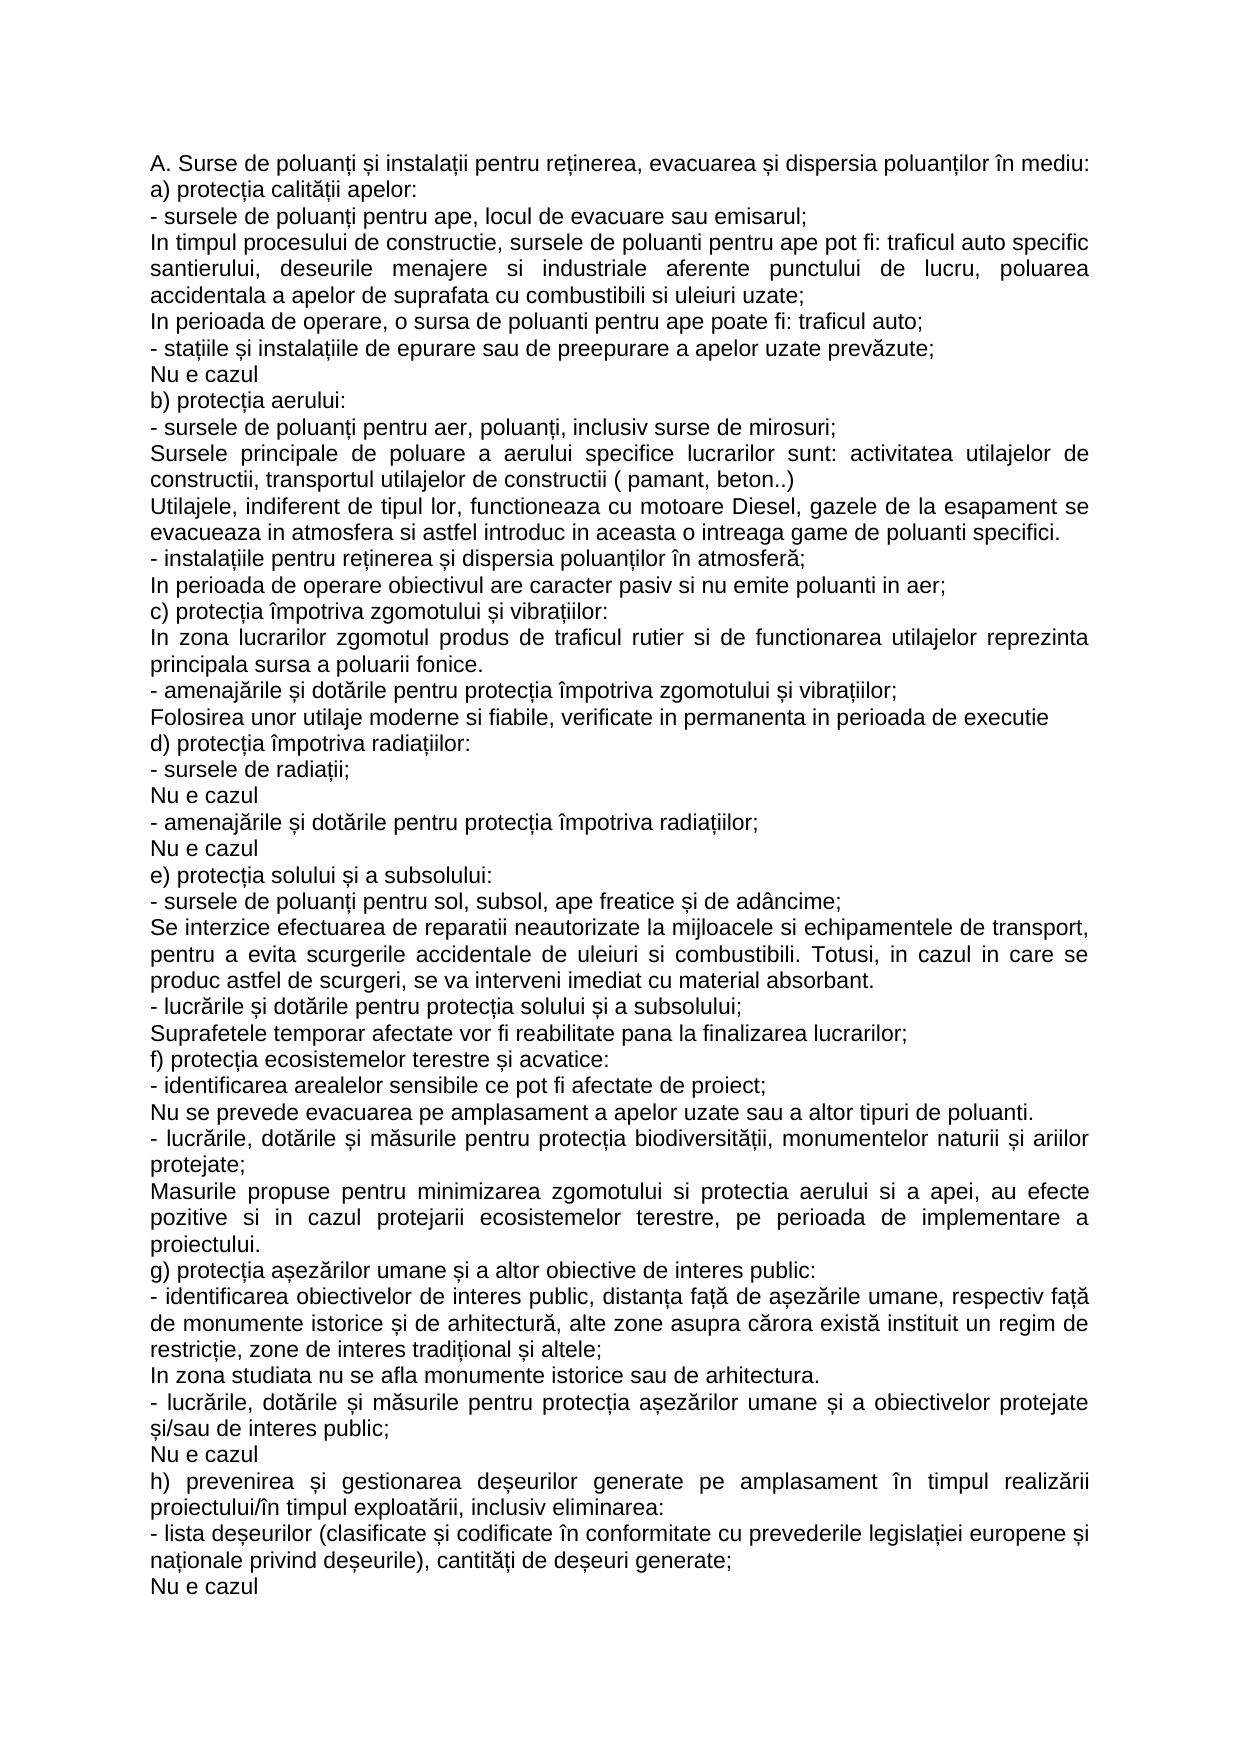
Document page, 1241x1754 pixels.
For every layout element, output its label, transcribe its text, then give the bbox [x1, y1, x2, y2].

text - sursele de radiații; [150, 756, 1090, 782]
text In perioada de operare, o sursa de poluanti pentru ape poate fi: traficul auto; [150, 308, 1090, 334]
text Nu e cazul [150, 835, 1090, 862]
text d) protecția împotriva radiațiilor: [150, 730, 1090, 756]
text - sursele de poluanți pentru ape, locul de evacuare sau emisarul; [150, 203, 1090, 229]
text Nu se prevede evacuarea pe amplasament a apelor uzate sau a altor tipuri de poluanti. [150, 1099, 1090, 1125]
text - lucrările, dotările și măsurile pentru protecția biodiversității, monumentelor naturii și ariilor protejate; [150, 1125, 1090, 1178]
text Sursele principale de poluare a aerului specifice lucrarilor sunt: activitatea utilajelor de constructii, transportul utilajelor de constructii ( pamant, beton..) [150, 440, 1090, 493]
text Nu e cazul [150, 1573, 1090, 1599]
text Nu e cazul [150, 361, 1090, 387]
text - instalațiile pentru reținerea și dispersia poluanților în atmosferă; [150, 545, 1090, 572]
text - sursele de poluanți pentru sol, subsol, ape freatice și de adâncime; [150, 888, 1090, 914]
text - lista deșeurilor (clasificate și codificate în conformitate cu prevederile legislației europene și naționale privind deșeurile), cantități de deșeuri generate; [150, 1520, 1090, 1573]
text In zona lucrarilor zgomotul produs de traficul rutier si de functionarea utilajelor reprezinta principala sursa a poluarii fonice. [150, 624, 1090, 677]
text - amenajările și dotările pentru protecția împotriva zgomotului și vibrațiilor; [150, 677, 1090, 703]
text Nu e cazul [150, 1441, 1090, 1468]
text In zona studiata nu se afla monumente istorice sau de arhitectura. [150, 1362, 1090, 1389]
text - identificarea arealelor sensibile ce pot fi afectate de proiect; [150, 1072, 1090, 1099]
text Suprafetele temporar afectate vor fi reabilitate pana la finalizarea lucrarilor; [150, 1020, 1090, 1046]
text a) protecția calității apelor: [150, 176, 1090, 203]
text Folosirea unor utilaje moderne si fiabile, verificate in permanenta in perioada de executie [150, 703, 1090, 730]
text h) prevenirea și gestionarea deșeurilor generate pe amplasament în timpul realizării proiectului/în timpul exploatării, inclusiv eliminarea: [150, 1468, 1090, 1520]
text - amenajările și dotările pentru protecția împotriva radiațiilor; [150, 809, 1090, 835]
text - stațiile și instalațiile de epurare sau de preepurare a apelor uzate prevăzute; [150, 334, 1090, 361]
text - identificarea obiectivelor de interes public, distanța față de așezările umane, respectiv față de monumente istorice și de arhitectură, alte zone asupra cărora există instituit un regim de restricție, zone de interes tradițional și altele; [150, 1283, 1090, 1362]
text Nu e cazul [150, 782, 1090, 809]
text f) protecția ecosistemelor terestre și acvatice: [150, 1046, 1090, 1072]
text A. Surse de poluanți și instalații pentru reținerea, evacuarea și dispersia poluanților în mediu: [150, 150, 1090, 176]
text In perioada de operare obiectivul are caracter pasiv si nu emite poluanti in aer; [150, 572, 1090, 598]
text e) protecția solului și a subsolului: [150, 862, 1090, 888]
text In timpul procesului de constructie, sursele de poluanti pentru ape pot fi: traficul auto specific santierului, deseurile menajere si industriale aferente punctului de lucru, poluarea accidentala a apelor de suprafata cu combustibili si uleiuri uzate; [150, 229, 1090, 308]
text - lucrările, dotările și măsurile pentru protecția așezărilor umane și a obiectivelor protejate și/sau de interes public; [150, 1389, 1090, 1441]
text c) protecția împotriva zgomotului și vibrațiilor: [150, 598, 1090, 624]
text b) protecția aerului: [150, 387, 1090, 413]
text Utilajele, indiferent de tipul lor, functioneaza cu motoare Diesel, gazele de la esapament se evacueaza in atmosfera si astfel introduc in aceasta o intreaga game de poluanti specifici. [150, 493, 1090, 545]
text Se interzice efectuarea de reparatii neautorizate la mijloacele si echipamentele de transport, pentru a evita scurgerile accidentale de uleiuri si combustibili. Totusi, in cazul in care se produc astfel de scurgeri, se va interveni imediat cu material absorbant. [150, 914, 1090, 993]
text Masurile propuse pentru minimizarea zgomotului si protectia aerului si a apei, au efecte pozitive si in cazul protejarii ecosistemelor terestre, pe perioada de implementare a proiectului. [150, 1178, 1090, 1257]
text - lucrările și dotările pentru protecția solului și a subsolului; [150, 993, 1090, 1020]
text - sursele de poluanți pentru aer, poluanți, inclusiv surse de mirosuri; [150, 413, 1090, 440]
text g) protecția așezărilor umane și a altor obiective de interes public: [150, 1257, 1090, 1283]
